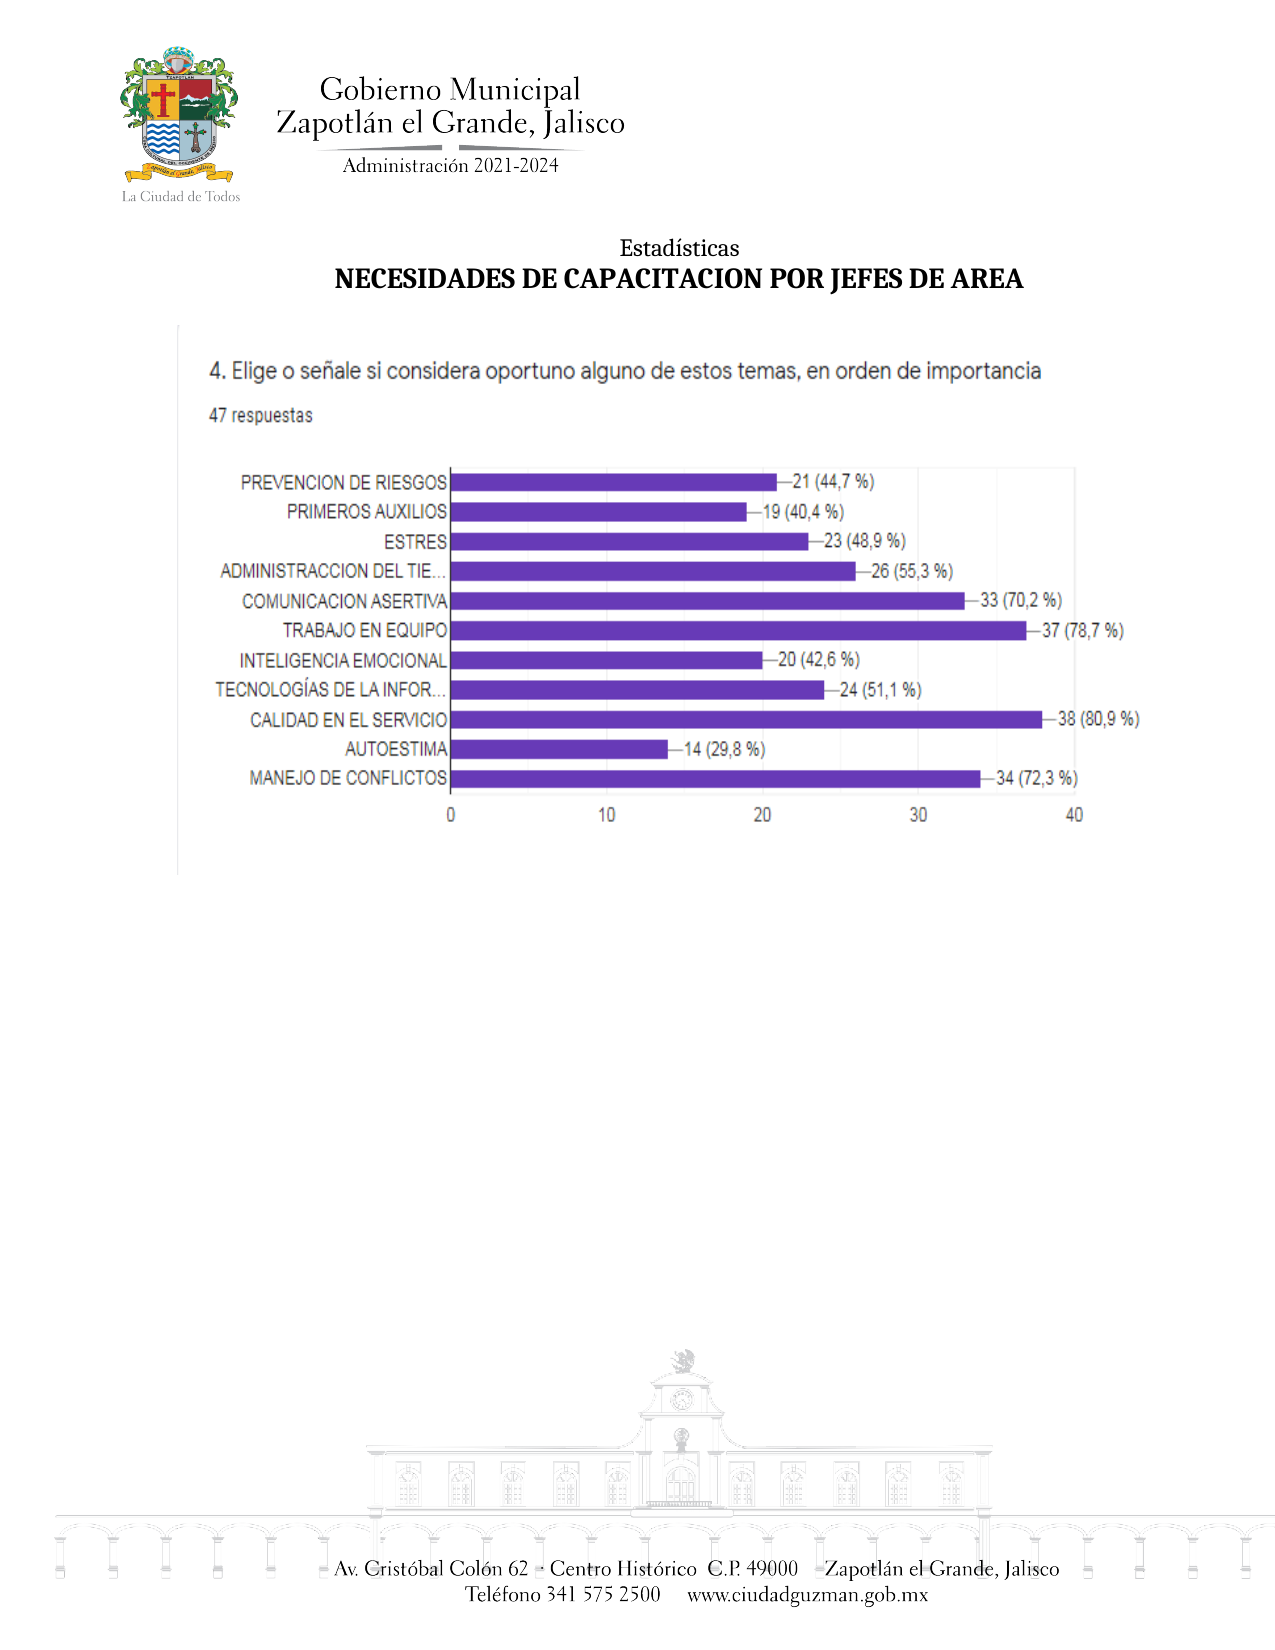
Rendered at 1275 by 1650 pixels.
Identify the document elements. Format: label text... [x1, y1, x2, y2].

text Estadísticas [177, 234, 1181, 263]
picture [41, 0, 1275, 1650]
text NECESIDADES DE CAPACITACION POR JEFES DE AREA [177, 263, 1181, 296]
